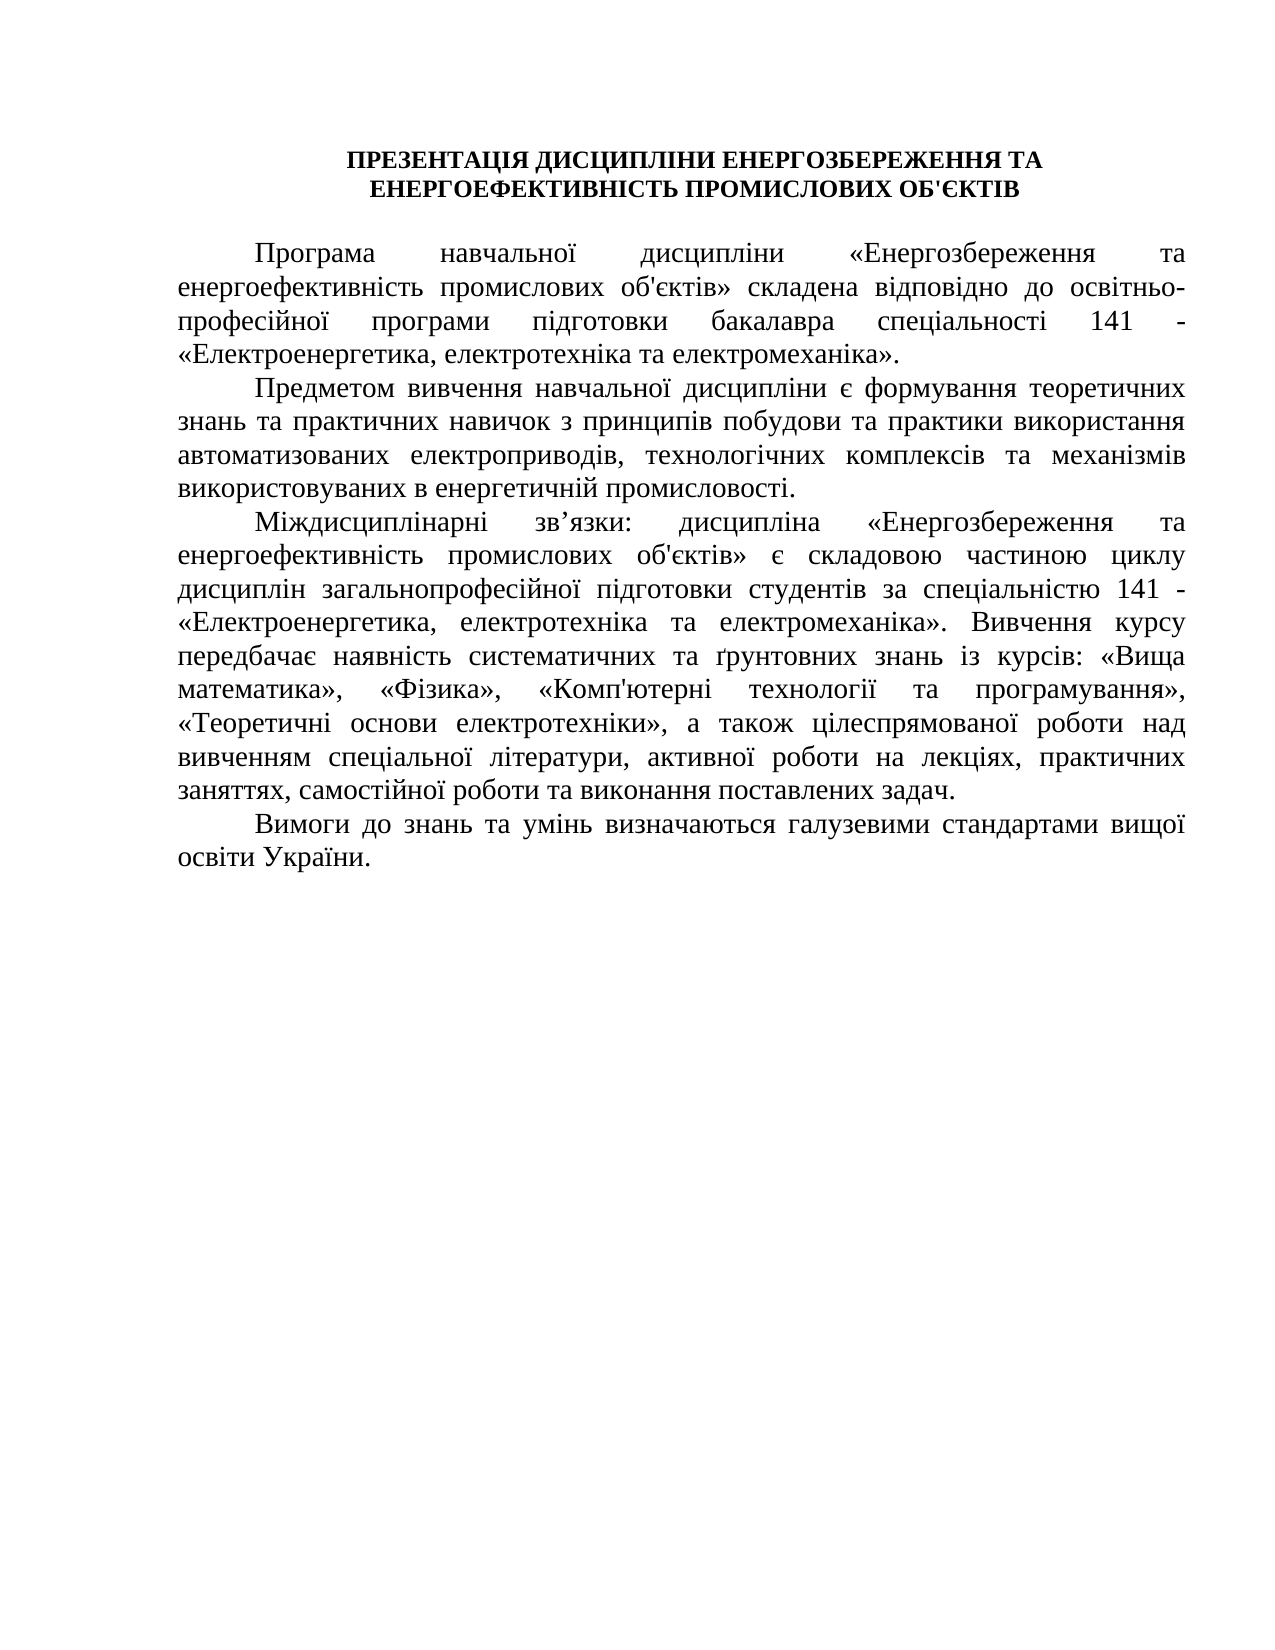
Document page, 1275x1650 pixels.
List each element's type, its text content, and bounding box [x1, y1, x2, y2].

text Предметом вивчення навчальної дисципліни є формування теоретичних знань та практичних навичок з принципів побудови та практики використання автоматизованих електроприводів, технологічних комплексів та механізмів використовуваних в енергетичній промисловості. [177, 370, 1186, 504]
text Презентація дисципліни Енергозбереження та енергоефективність промислових об'єктів [333, 145, 1056, 203]
text Міждисциплінарні зв’язки: дисципліна «Енергозбереження та енергоефективність промислових об'єктів» є складовою частиною циклу дисциплін загальнопрофесійної підготовки студентів за спеціальністю 141 - «Електроенергетика, електротехніка та електромеханіка». Вивчення курсу передбачає наявність систематичних та ґрунтовних знань із курсів: «Вища математика», «Фізика», «Комп'ютерні технології та програмування», «Теоретичні основи електротехніки», а також цілеспрямованої роботи над вивченням спеціальної літератури, активної роботи на лекціях, практичних заняттях, самостійної роботи та виконання поставлених задач. [177, 504, 1186, 806]
text Програма навчальної дисципліни «Енергозбереження та енергоефективність промислових об'єктів» складена відповідно до освітньо-професійної програми підготовки бакалавра спеціальності 141 - «Електроенергетика, електротехніка та електромеханіка». [177, 236, 1186, 370]
text Вимоги до знань та умінь визначаються галузевими стандартами вищої освіти України. [177, 806, 1186, 873]
